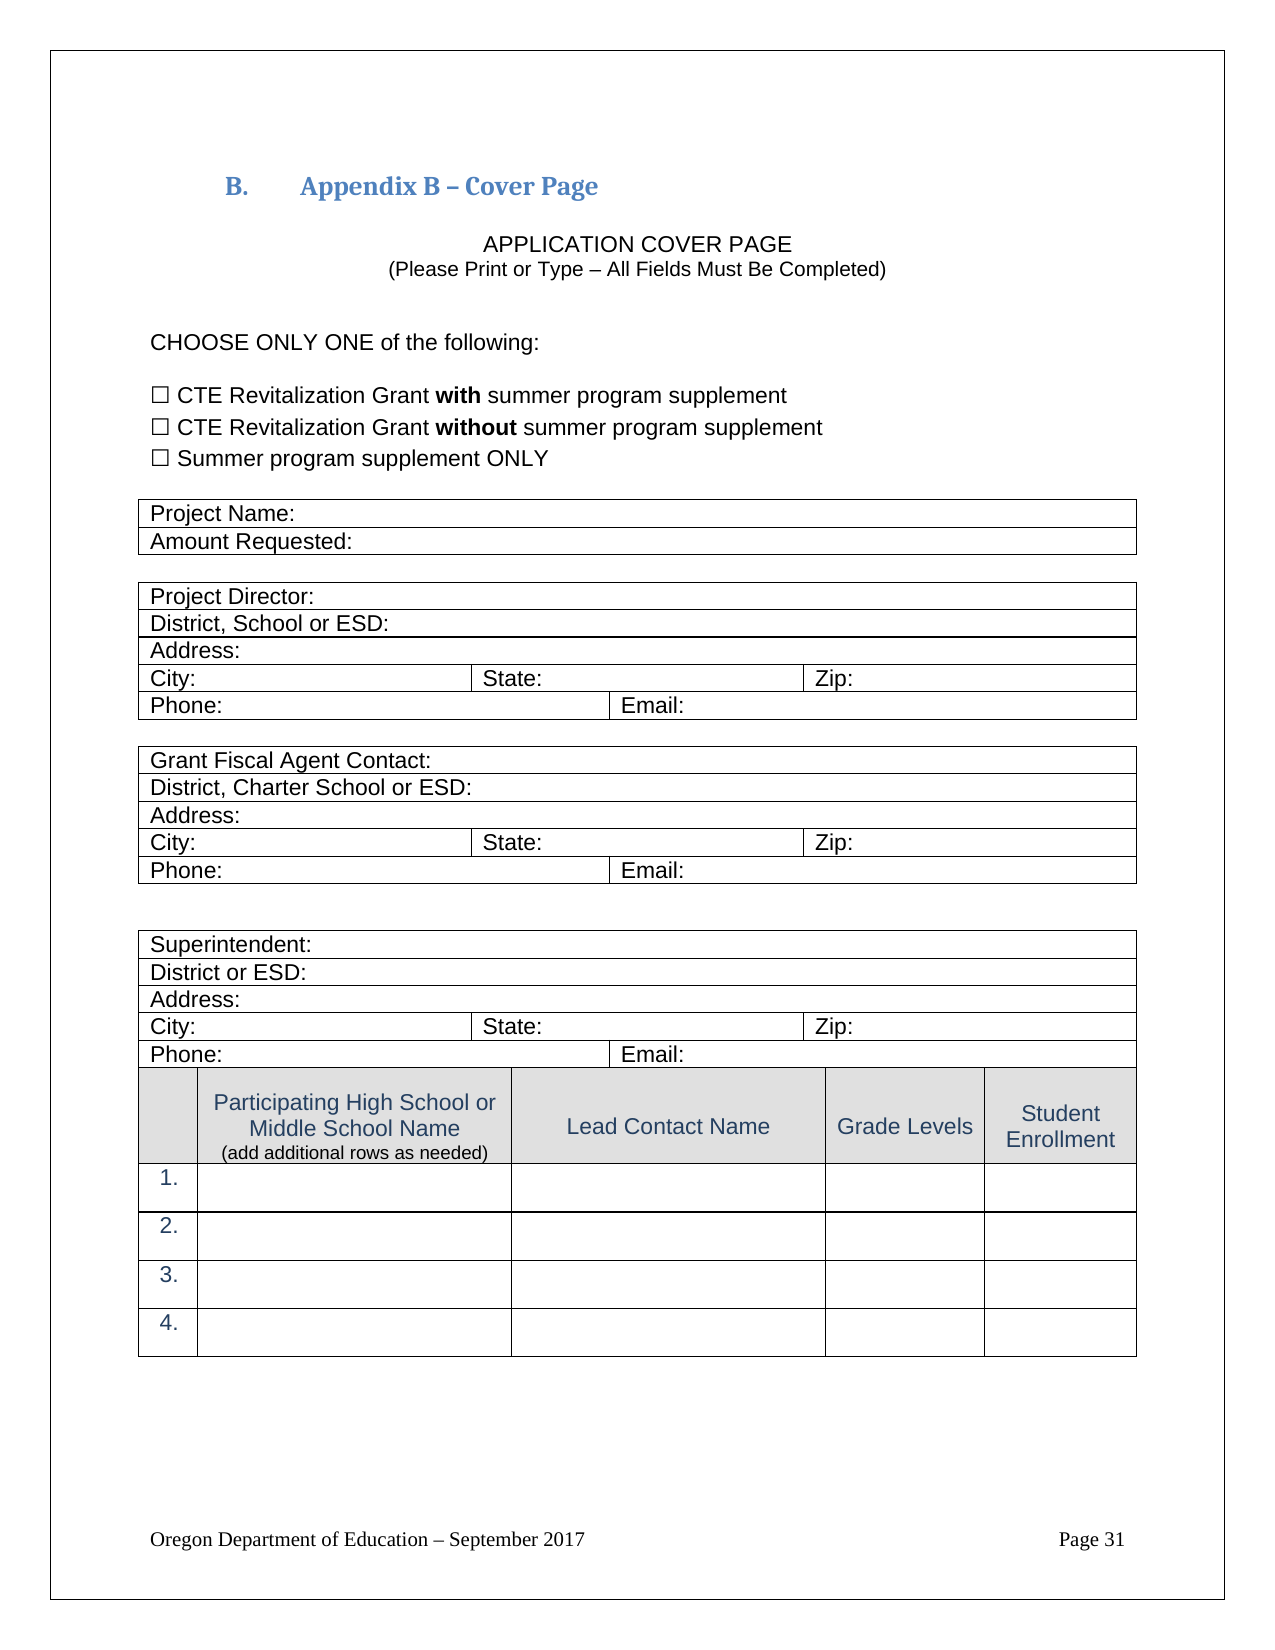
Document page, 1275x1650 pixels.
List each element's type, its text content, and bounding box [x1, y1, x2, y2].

table_cell [826, 1309, 984, 1356]
table_cell Address: [139, 802, 1136, 828]
table_cell Phone: [139, 1041, 609, 1067]
table_header Superintendent: [139, 931, 1136, 957]
table_cell [512, 1309, 825, 1356]
table_header Project Director: [139, 583, 1136, 609]
table_cell Zip: [804, 1013, 1136, 1039]
table_header Grant Fiscal Agent Contact: [139, 747, 1136, 773]
table_cell Amount Requested: [139, 528, 1136, 554]
table_cell [512, 1261, 825, 1308]
table_cell [198, 1164, 511, 1211]
table_cell [985, 1164, 1136, 1211]
table_cell City: [139, 829, 471, 856]
table_cell [198, 1309, 511, 1356]
table_cell [139, 1261, 197, 1308]
table_cell Email: [610, 692, 1136, 718]
table_cell Zip: [804, 665, 1136, 691]
table_cell Participating High School or Middle School Name (add additional rows as needed) [198, 1068, 511, 1163]
table_cell [139, 1309, 197, 1356]
table_cell [198, 1213, 511, 1259]
table_cell [826, 1213, 984, 1259]
table_cell Lead Contact Name [512, 1068, 825, 1163]
table_cell [139, 1068, 197, 1163]
text Summer program supplement ONLY [150, 442, 1125, 473]
table_cell Phone: [139, 857, 609, 883]
table_cell District or ESD: [139, 959, 1136, 985]
table_cell [139, 1164, 197, 1211]
table_cell District, School or ESD: [139, 610, 1136, 636]
text Application Cover Page [150, 231, 1125, 257]
table_cell City: [139, 1013, 471, 1039]
table_cell State: [472, 829, 803, 856]
table_cell Student Enrollment [985, 1068, 1136, 1163]
table_cell [985, 1261, 1136, 1308]
table_cell [512, 1213, 825, 1259]
table_cell [139, 1213, 197, 1259]
table_cell State: [472, 1013, 803, 1039]
table_cell [985, 1309, 1136, 1356]
table_cell [826, 1261, 984, 1308]
table_cell [985, 1213, 1136, 1259]
table_cell Zip: [804, 829, 1136, 856]
table_cell Address: [139, 638, 1136, 664]
table_header Project Name: [139, 500, 1136, 527]
text CTE Revitalization Grant with summer program supplement [150, 379, 1125, 411]
table_cell District, Charter School or ESD: [139, 774, 1136, 801]
text CHOOSE ONLY ONE of the following: [150, 329, 1125, 355]
table_cell State: [472, 665, 803, 691]
table_cell City: [139, 665, 471, 691]
table_cell Phone: [139, 692, 609, 718]
subtitle Appendix B – Cover Page [225, 171, 1125, 202]
table_cell Email: [610, 1041, 1136, 1067]
text CTE Revitalization Grant without summer program supplement [150, 411, 1125, 442]
table_cell [826, 1164, 984, 1211]
text (Please Print or Type – All Fields Must Be Completed) [150, 257, 1125, 281]
table_cell [512, 1164, 825, 1211]
table_cell Email: [610, 857, 1136, 883]
table_cell [198, 1261, 511, 1308]
table_cell Address: [139, 986, 1136, 1012]
table_cell Grade Levels [826, 1068, 984, 1163]
